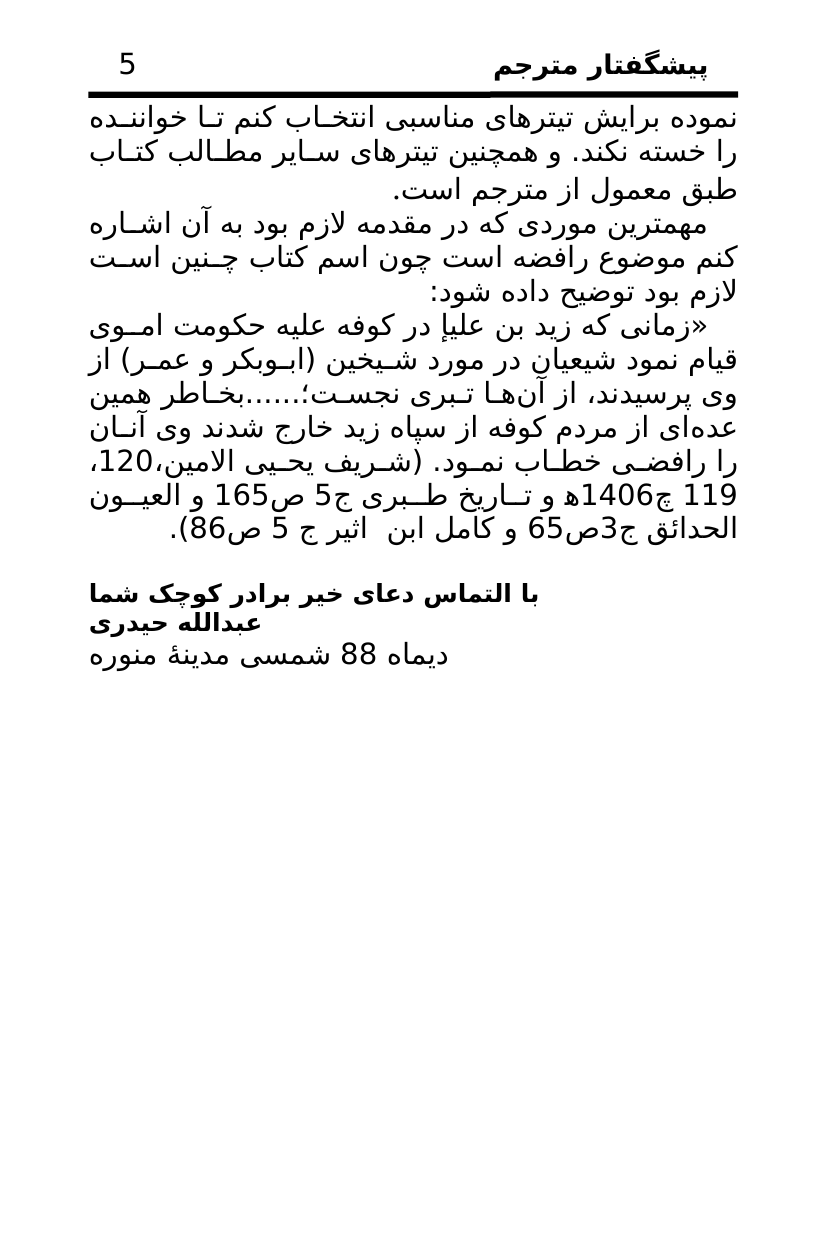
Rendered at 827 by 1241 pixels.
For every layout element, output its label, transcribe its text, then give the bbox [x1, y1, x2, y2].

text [89, 100, 738, 206]
text عبدالله حیدری [89, 608, 738, 638]
text دیماه 88 شمسی مدینۀ منوره [89, 638, 738, 672]
text مهمترین موردی که در مقدمه لازم بود به آن اشاره کنم موضوع رافضه است چون اسم کتاب چنین است لازم بود توضیح داده شود: [89, 206, 738, 308]
text با التماس دعای خیر برادر کوچک شما [89, 579, 738, 608]
text «زمانی که زید بن علیإ در کوفه علیه حکومت اموی قیام نمود شیعیان در مورد شیخین (ابوبکر و عمر) از وی پرسیدند، از آن‌ها تبری نجست؛......بخاطر همین عده‌ای از مردم کوفه از سپاه زید خارج شدند وی آنان را رافضی خطاب نمود. (شریف یحیی الامین،120، 119 چ1406ﻫ و تاریخ طبری ج5 ص165 و العيون الحدائق ج3ص65 و کامل ابن اثیر ج 5 ص86). [89, 308, 738, 546]
